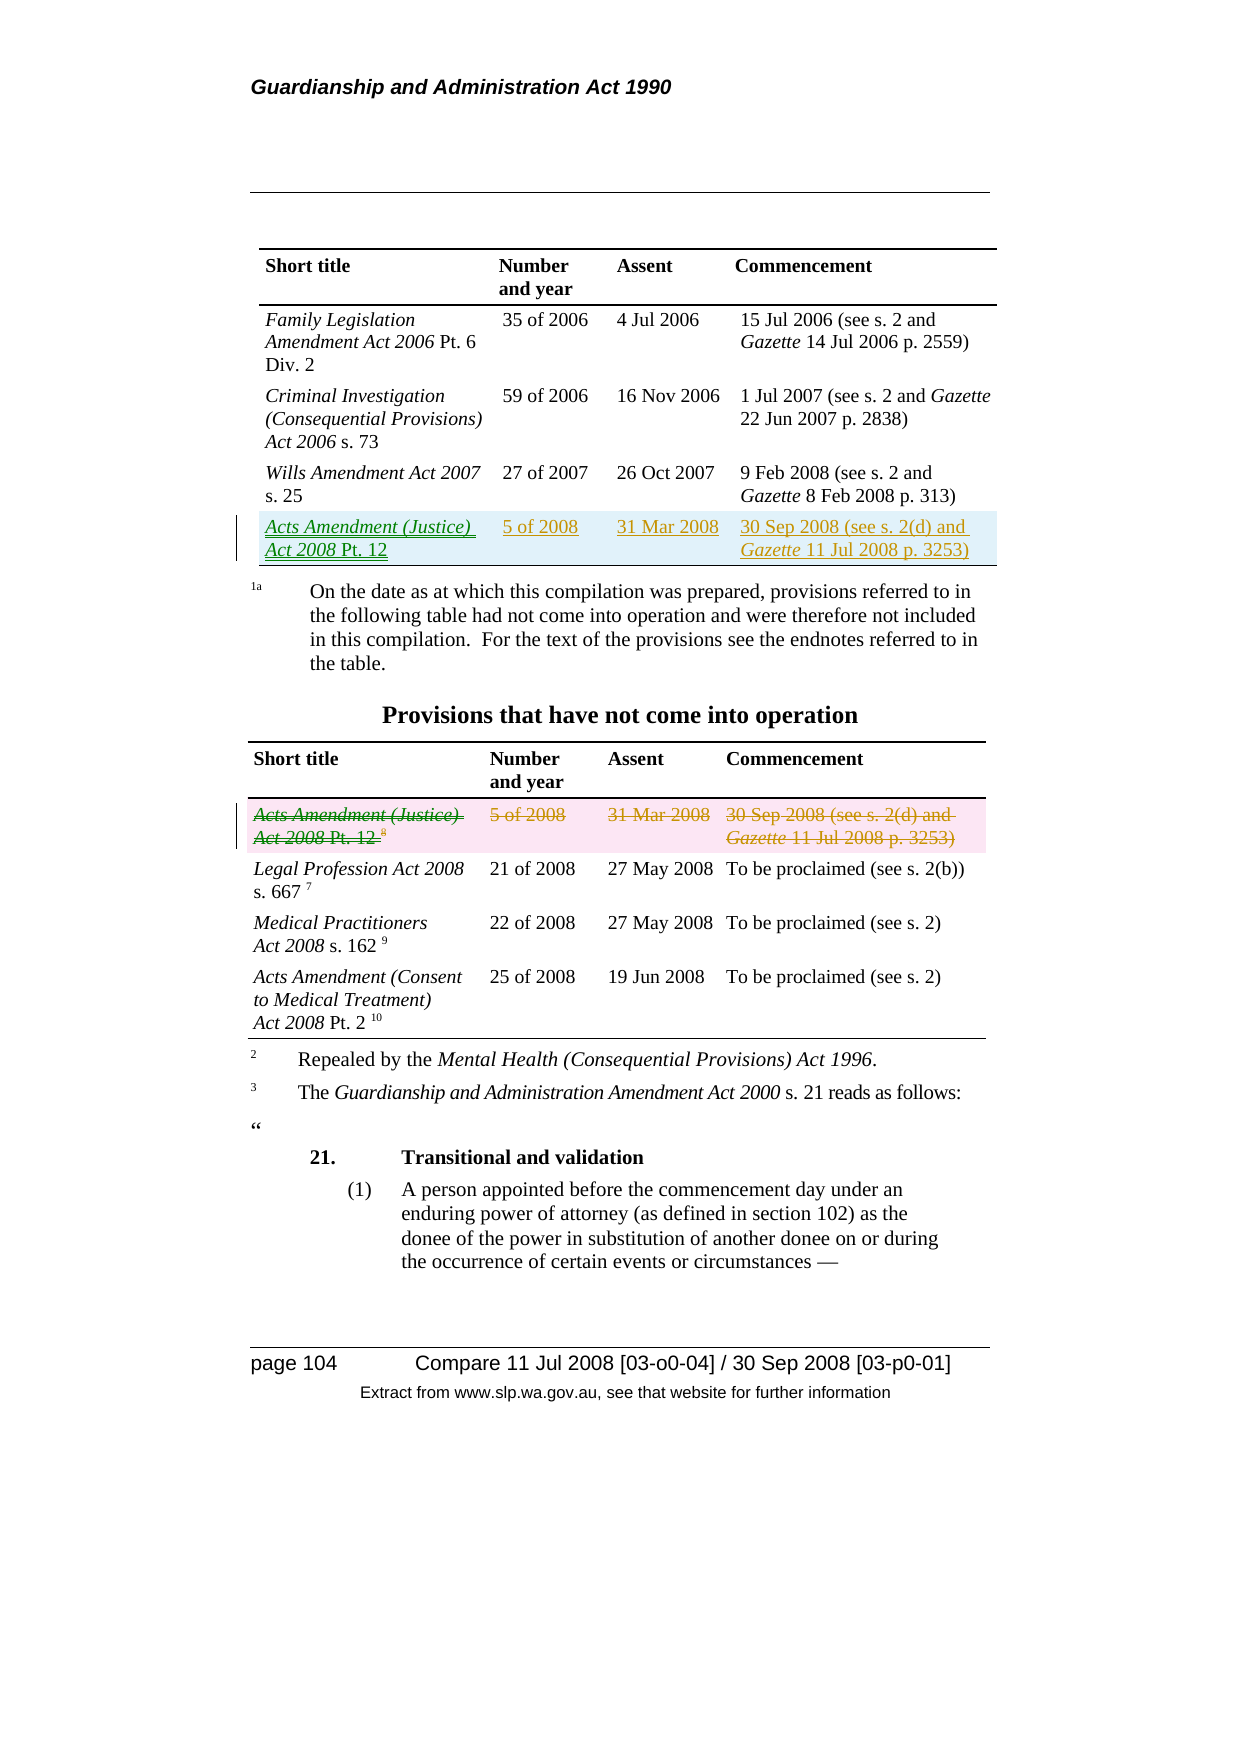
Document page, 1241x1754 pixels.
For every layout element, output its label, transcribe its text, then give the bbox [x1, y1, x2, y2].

table_header Number and year [484, 743, 602, 797]
text (1) A person appointed before the commencement day under an enduring power of attorney (as defined in section 102) as the donee of the power in substitution of another donee on or during the occurrence of certain events or circumstances — [312, 1177, 960, 1273]
table_cell 15 Jul 2006 (see s. 2 and Gazette 14 Jul 2006 p. 2559) [734, 306, 997, 380]
table_cell To be proclaimed (see s. 2(b)) [720, 853, 986, 907]
table_cell Family Legislation Amendment Act 2006 Pt. 6 Div. 2 [259, 306, 497, 380]
table_cell 27 of 2007 [497, 457, 611, 511]
table_header Commencement [720, 743, 986, 797]
table_cell Criminal Investigation (Consequential Provisions) Act 2006 s. 73 [259, 380, 497, 457]
text “ [250, 1116, 990, 1145]
table_cell 27 May 2008 [602, 853, 720, 907]
subtitle Provisions that have not come into operation [250, 700, 990, 728]
table_cell 16 Nov 2006 [611, 380, 734, 457]
table_cell 35 of 2006 [497, 306, 611, 380]
table_header Commencement [729, 250, 997, 303]
table_cell 26 Oct 2007 [611, 457, 734, 511]
text 1a On the date as at which this compilation was prepared, provisions referred to in the following table had not come into operation and were therefore not included in this compilation. For the text of the provisions see the endnotes referred to in the table. [250, 578, 990, 675]
table_cell To be proclaimed (see s. 2) [720, 907, 986, 961]
table_cell Wills Amendment Act 2007 s. 25 [259, 457, 497, 511]
table_cell 25 of 2008 [484, 961, 602, 1038]
table_header Assent [611, 250, 729, 303]
table_cell Medical Practitioners Act 2008 s. 162 9 [248, 907, 484, 961]
table_cell 1 Jul 2007 (see s. 2 and Gazette 22 Jun 2007 p. 2838) [734, 380, 997, 457]
text 2 Repealed by the Mental Health (Consequential Provisions) Act 1996. [250, 1047, 990, 1071]
table_cell Legal Profession Act 2008 s. 667 7 [248, 853, 484, 907]
table_cell 4 Jul 2006 [611, 306, 734, 380]
table_cell To be proclaimed (see s. 2) [720, 961, 986, 1038]
text 3 The Guardianship and Administration Amendment Act 2000 s. 21 reads as follows: [250, 1079, 990, 1104]
table_header Short title [259, 250, 493, 303]
table_cell 59 of 2006 [497, 380, 611, 457]
subtitle 21. Transitional and validation [309, 1145, 960, 1169]
table_header Short title [248, 743, 484, 797]
table_cell 21 of 2008 [484, 853, 602, 907]
table_cell Acts Amendment (Consent to Medical Treatment) Act 2008 Pt. 2 10 [248, 961, 484, 1038]
table_header Number and year [493, 250, 611, 303]
table_cell 22 of 2008 [484, 907, 602, 961]
table_cell 27 May 2008 [602, 907, 720, 961]
table_cell 9 Feb 2008 (see s. 2 and Gazette 8 Feb 2008 p. 313) [734, 457, 997, 511]
table_header Assent [602, 743, 720, 797]
table_cell 19 Jun 2008 [602, 961, 720, 1038]
